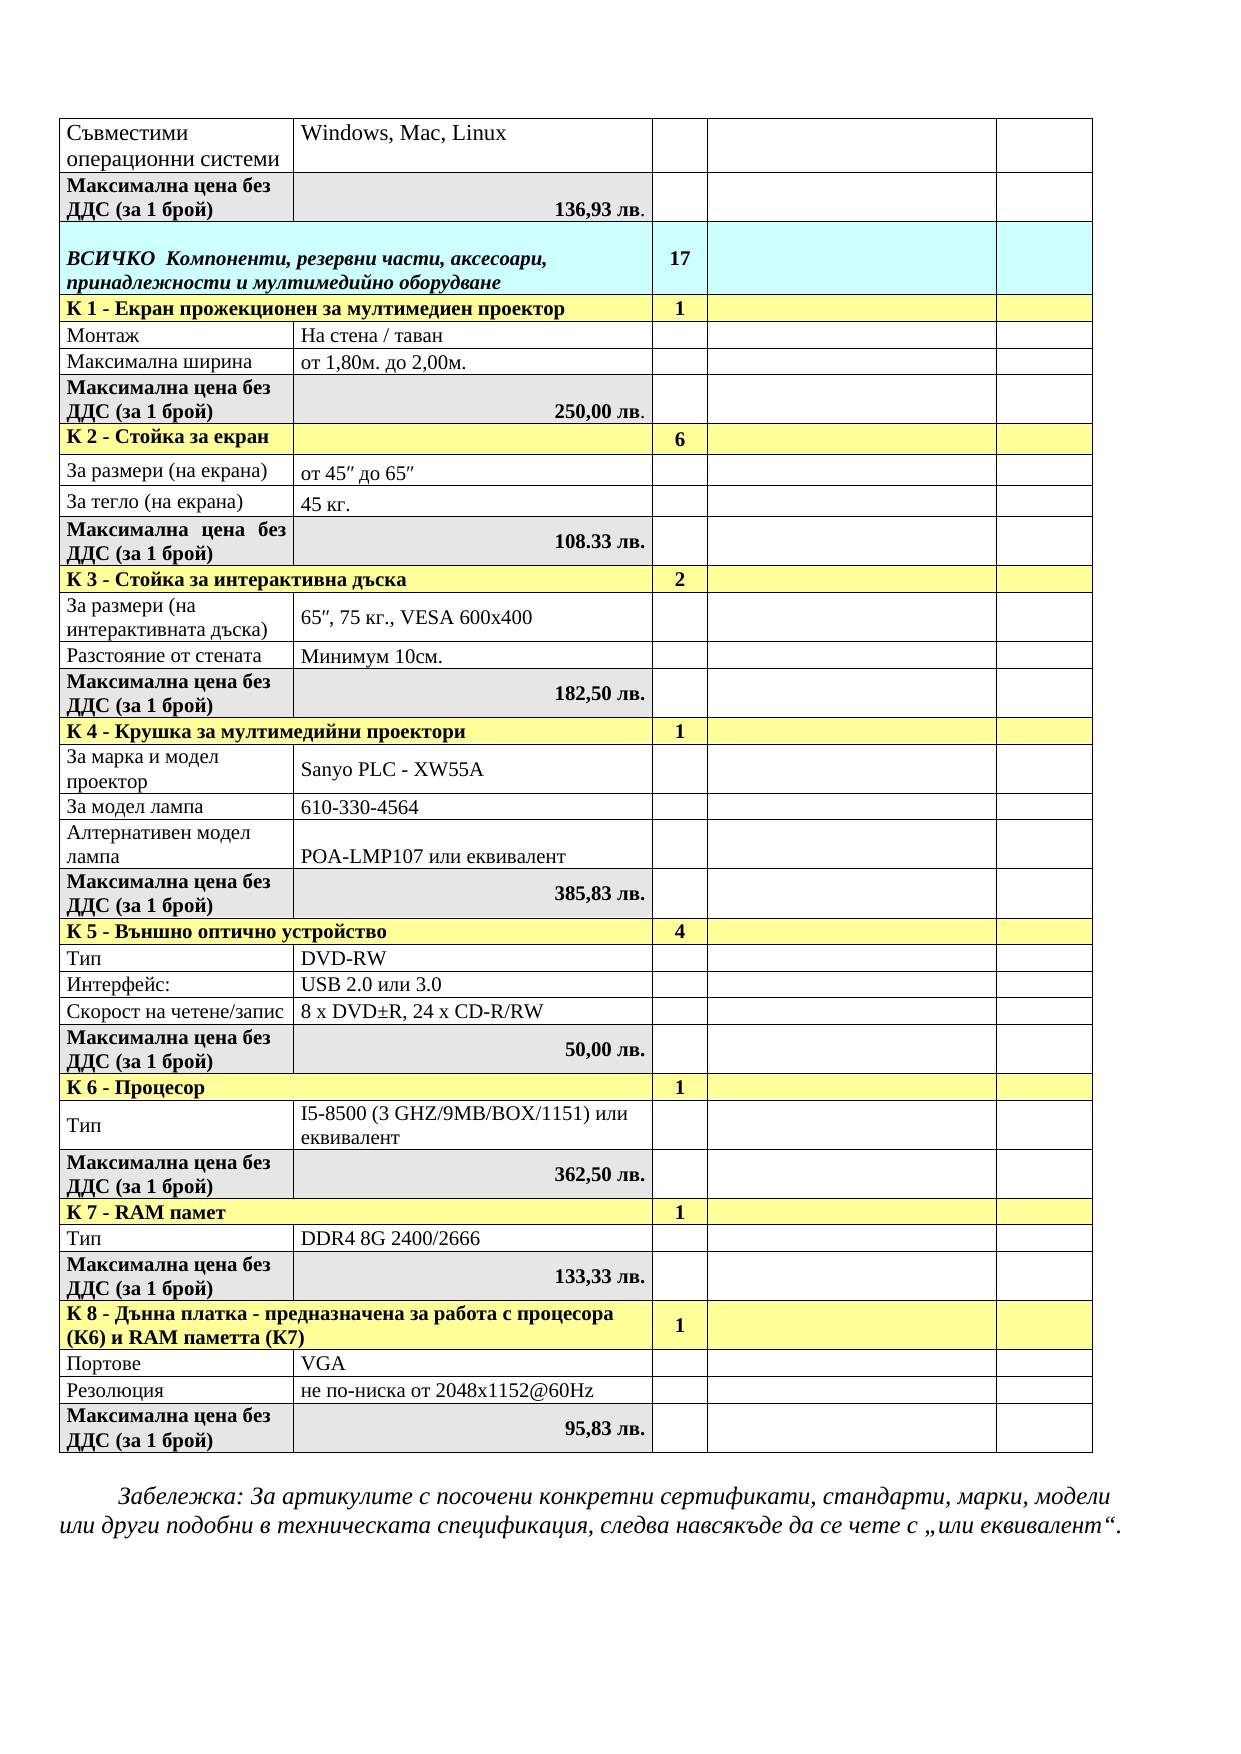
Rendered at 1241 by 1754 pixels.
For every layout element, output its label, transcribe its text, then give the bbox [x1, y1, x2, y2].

table_cell 1 [653, 718, 707, 743]
table_cell [997, 1301, 1092, 1349]
table_cell [653, 998, 707, 1024]
table_cell [653, 1025, 707, 1073]
table_cell [997, 642, 1092, 668]
table_cell [653, 349, 707, 374]
table_cell [997, 486, 1092, 516]
table_cell [708, 1301, 996, 1349]
table_cell 1 [653, 295, 707, 321]
table_cell [997, 1199, 1092, 1224]
table_cell [708, 222, 996, 294]
table_cell VGA [294, 1350, 652, 1376]
text Забележка: За артикулите с посочени конкретни сертификати, стандарти, марки, модели или други подобни в техническата спецификация, следва навсякъде да се чете с „или еквивалент“. [59, 1481, 1152, 1539]
table_cell [997, 1150, 1092, 1198]
table_cell [997, 1225, 1092, 1251]
table_cell [997, 1074, 1092, 1099]
table_cell [653, 972, 707, 997]
table_cell [708, 1025, 996, 1073]
table_cell [653, 486, 707, 516]
table_cell Windows, Mac, Linux [294, 119, 652, 172]
table_cell Максимална цена без ДДС (за 1 брой) [60, 1150, 293, 1198]
table_cell К 7 - RAM памет [60, 1199, 652, 1224]
table_cell I5-8500 (3 GHZ/9MB/BOX/1151) или еквивалент [294, 1101, 652, 1149]
table_cell К 2 - Стойка за екран [60, 424, 293, 454]
table_cell [997, 1404, 1092, 1452]
table_cell [708, 945, 996, 971]
table_cell [708, 566, 996, 592]
table_cell 250,00 лв. [294, 375, 652, 423]
table_cell [997, 517, 1092, 565]
table_cell [653, 1350, 707, 1376]
table_cell Максимална цена без ДДС (за 1 брой) [60, 669, 293, 717]
table_cell [653, 1150, 707, 1198]
table_cell [708, 972, 996, 997]
table_cell [708, 295, 996, 321]
table_cell Максимална цена без ДДС (за 1 брой) [60, 1404, 293, 1452]
table_cell 95,83 лв. [294, 1404, 652, 1452]
table_cell [708, 745, 996, 793]
table_cell [997, 972, 1092, 997]
table_cell 65ʺ, 75 кг., VESA 600x400 [294, 593, 652, 641]
table_cell [997, 669, 1092, 717]
table_cell Тип [60, 1225, 293, 1251]
table_cell [708, 794, 996, 819]
table_cell [997, 1377, 1092, 1402]
table_cell К 5 - Външно оптично устройство [60, 919, 652, 944]
table_cell 136,93 лв. [294, 173, 652, 221]
table_cell от 45ʺ до 65ʺ [294, 455, 652, 485]
table_cell [708, 1377, 996, 1402]
table_cell [997, 919, 1092, 944]
table_cell [997, 119, 1092, 172]
table_cell [653, 794, 707, 819]
table_cell Максимална цена без ДДС (за 1 брой) [60, 173, 293, 221]
table_cell [997, 173, 1092, 221]
table_cell 610-330-4564 [294, 794, 652, 819]
table_cell [997, 745, 1092, 793]
table_cell 133,33 лв. [294, 1252, 652, 1300]
table_cell [997, 1252, 1092, 1300]
table_cell POA-LMP107 или еквивалент [294, 820, 652, 868]
table_cell Максимална цена без ДДС (за 1 брой) [60, 869, 293, 917]
table_cell [653, 1252, 707, 1300]
table_cell За марка и модел проектор [60, 745, 293, 793]
table_cell 17 [653, 222, 707, 294]
table_cell [708, 1350, 996, 1376]
table_cell [653, 669, 707, 717]
table_cell К 4 - Крушка за мултимедийни проектори [60, 718, 652, 743]
table_cell DDR4 8G 2400/2666 [294, 1225, 652, 1251]
table_cell [708, 718, 996, 743]
table_cell Минимум 10см. [294, 642, 652, 668]
table_cell [708, 173, 996, 221]
table_cell [653, 642, 707, 668]
table_cell не по-ниска от 2048х1152@60Hz [294, 1377, 652, 1402]
table_cell [708, 1225, 996, 1251]
table_cell [653, 945, 707, 971]
table_cell [708, 349, 996, 374]
table_cell DVD-RW [294, 945, 652, 971]
table_cell [708, 1074, 996, 1099]
table_cell 1 [653, 1301, 707, 1349]
table_cell К 8 - Дънна платка - предназначена за работа с процесора (К6) и RAM паметта (К7) [60, 1301, 652, 1349]
table_cell [653, 745, 707, 793]
table_cell [708, 1404, 996, 1452]
table_cell ВСИЧКО Компоненти, резервни части, аксесоари, принадлежности и мултимедийно оборудване [60, 222, 652, 294]
table_cell К 6 - Процесор [60, 1074, 652, 1099]
table_cell [294, 424, 652, 454]
table_cell [653, 869, 707, 917]
table_cell 50,00 лв. [294, 1025, 652, 1073]
table_cell [708, 119, 996, 172]
table_cell [997, 794, 1092, 819]
table_cell Максимална цена без ДДС (за 1 брой) [60, 375, 293, 423]
table_cell [708, 869, 996, 917]
table_cell Разстояние от стената [60, 642, 293, 668]
table_cell [997, 869, 1092, 917]
table_cell [708, 1150, 996, 1198]
table_cell 1 [653, 1074, 707, 1099]
table_cell [653, 1377, 707, 1402]
table_cell Интерфейс: [60, 972, 293, 997]
table_cell [708, 1101, 996, 1149]
table_cell За размери (на интерактивната дъска) [60, 593, 293, 641]
table_cell [997, 349, 1092, 374]
table_cell 4 [653, 919, 707, 944]
table_cell [997, 820, 1092, 868]
table_cell 2 [653, 566, 707, 592]
table_cell Максимална цена без ДДС (за 1 брой) [60, 1025, 293, 1073]
table_cell [997, 222, 1092, 294]
table_cell [997, 322, 1092, 347]
table_cell [653, 593, 707, 641]
table_cell [653, 455, 707, 485]
table_cell [653, 1101, 707, 1149]
table_cell [997, 424, 1092, 454]
table_cell К 1 - Екран прожекционен за мултимедиен проектор [60, 295, 652, 321]
table_cell [997, 375, 1092, 423]
table_cell [997, 945, 1092, 971]
table_cell [997, 998, 1092, 1024]
table_cell [653, 119, 707, 172]
table_cell Алтернативен модел лампа [60, 820, 293, 868]
table_cell Портове [60, 1350, 293, 1376]
table_cell от 1,80м. до 2,00м. [294, 349, 652, 374]
table_cell [708, 593, 996, 641]
table_cell [653, 820, 707, 868]
table_cell [997, 295, 1092, 321]
table_cell Резолюция [60, 1377, 293, 1402]
table_cell Sanyo PLC - XW55A [294, 745, 652, 793]
table_cell [708, 486, 996, 516]
table_cell Съвместими операционни системи [60, 119, 293, 172]
table_cell [708, 820, 996, 868]
table_cell 362,50 лв. [294, 1150, 652, 1198]
table_cell [997, 566, 1092, 592]
table_cell 1 [653, 1199, 707, 1224]
table_cell [997, 1025, 1092, 1073]
table_cell [653, 173, 707, 221]
table_cell На стена / таван [294, 322, 652, 347]
table_cell За тегло (на екрана) [60, 486, 293, 516]
table_cell [708, 1199, 996, 1224]
table_cell 182,50 лв. [294, 669, 652, 717]
table_cell USB 2.0 или 3.0 [294, 972, 652, 997]
table_cell 45 кг. [294, 486, 652, 516]
table_cell 108.33 лв. [294, 517, 652, 565]
table_cell [708, 669, 996, 717]
table_cell Тип [60, 1101, 293, 1149]
table_cell Максимална цена без ДДС (за 1 брой) [60, 1252, 293, 1300]
table_cell [708, 642, 996, 668]
table_cell 6 [653, 424, 707, 454]
table_cell [997, 593, 1092, 641]
table_cell [708, 322, 996, 347]
table_cell [708, 517, 996, 565]
table_cell Максимална ширина [60, 349, 293, 374]
table_cell [708, 455, 996, 485]
table_cell Скорост на четене/запис [60, 998, 293, 1024]
table_cell [997, 1350, 1092, 1376]
table_cell [653, 1225, 707, 1251]
table_cell [653, 1404, 707, 1452]
table_cell [708, 998, 996, 1024]
table_cell К 3 - Стойка за интерактивна дъска [60, 566, 652, 592]
table_cell За размери (на екрана) [60, 455, 293, 485]
table_cell [708, 1252, 996, 1300]
table_cell [997, 455, 1092, 485]
table_cell За модел лампа [60, 794, 293, 819]
table_cell Тип [60, 945, 293, 971]
table_cell Монтаж [60, 322, 293, 347]
table_cell [708, 424, 996, 454]
table_cell 8 x DVD±R, 24 x CD-R/RW [294, 998, 652, 1024]
table_cell [653, 375, 707, 423]
table_cell [997, 718, 1092, 743]
table_cell [708, 919, 996, 944]
table_cell [708, 375, 996, 423]
table_cell [653, 517, 707, 565]
table_cell [997, 1101, 1092, 1149]
table_cell 385,83 лв. [294, 869, 652, 917]
table_cell Максимална цена без ДДС (за 1 брой) [60, 517, 293, 565]
table_cell [653, 322, 707, 347]
